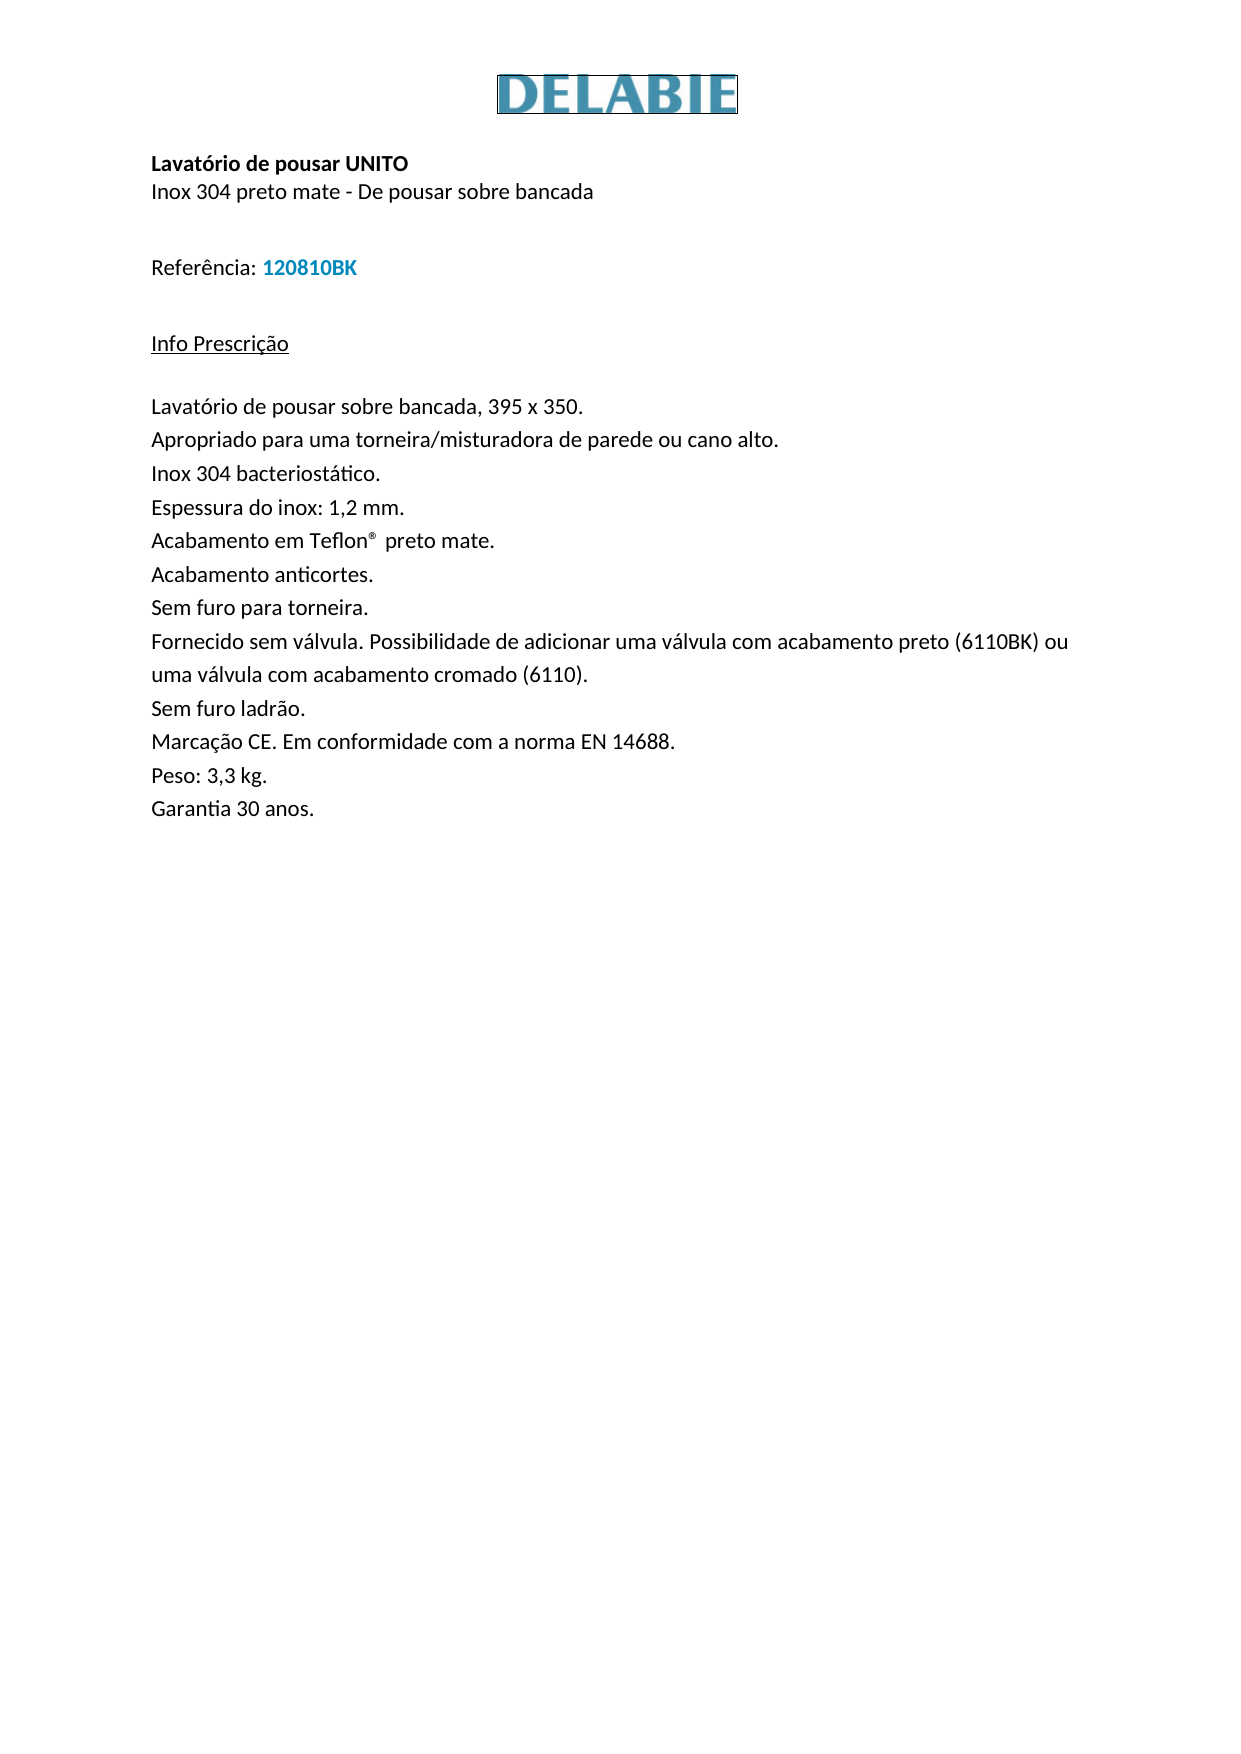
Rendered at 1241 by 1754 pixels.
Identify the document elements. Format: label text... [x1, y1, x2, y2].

text Lavatório de pousar sobre bancada, 395 x 350. [151, 392, 1084, 420]
text Espessura do inox: 1,2 mm. [151, 493, 1084, 521]
text Referência: 120810BK [151, 253, 1084, 281]
text Lavatório de pousar UNITO [151, 149, 1084, 177]
text Acabamento em Teflon® preto mate. [151, 526, 1084, 554]
text Sem furo ladrão. [151, 694, 1084, 722]
text Marcação CE. Em conformidade com a norma EN 14688. [151, 727, 1084, 755]
text Acabamento anticortes. [151, 560, 1084, 588]
text Garantia 30 anos. [151, 794, 1084, 822]
text Inox 304 preto mate - De pousar sobre bancada [151, 177, 1084, 205]
text Fornecido sem válvula. Possibilidade de adicionar uma válvula com acabamento preto (6110BK) ou uma válvula com acabamento cromado (6110). [151, 627, 1084, 688]
text Apropriado para uma torneira/misturadora de parede ou cano alto. [151, 426, 1084, 453]
picture [498, 76, 737, 113]
text Inox 304 bacteriostático. [151, 459, 1084, 487]
text Sem furo para torneira. [151, 593, 1084, 621]
text Peso: 3,3 kg. [151, 761, 1084, 789]
text Info Prescrição [151, 329, 1084, 357]
